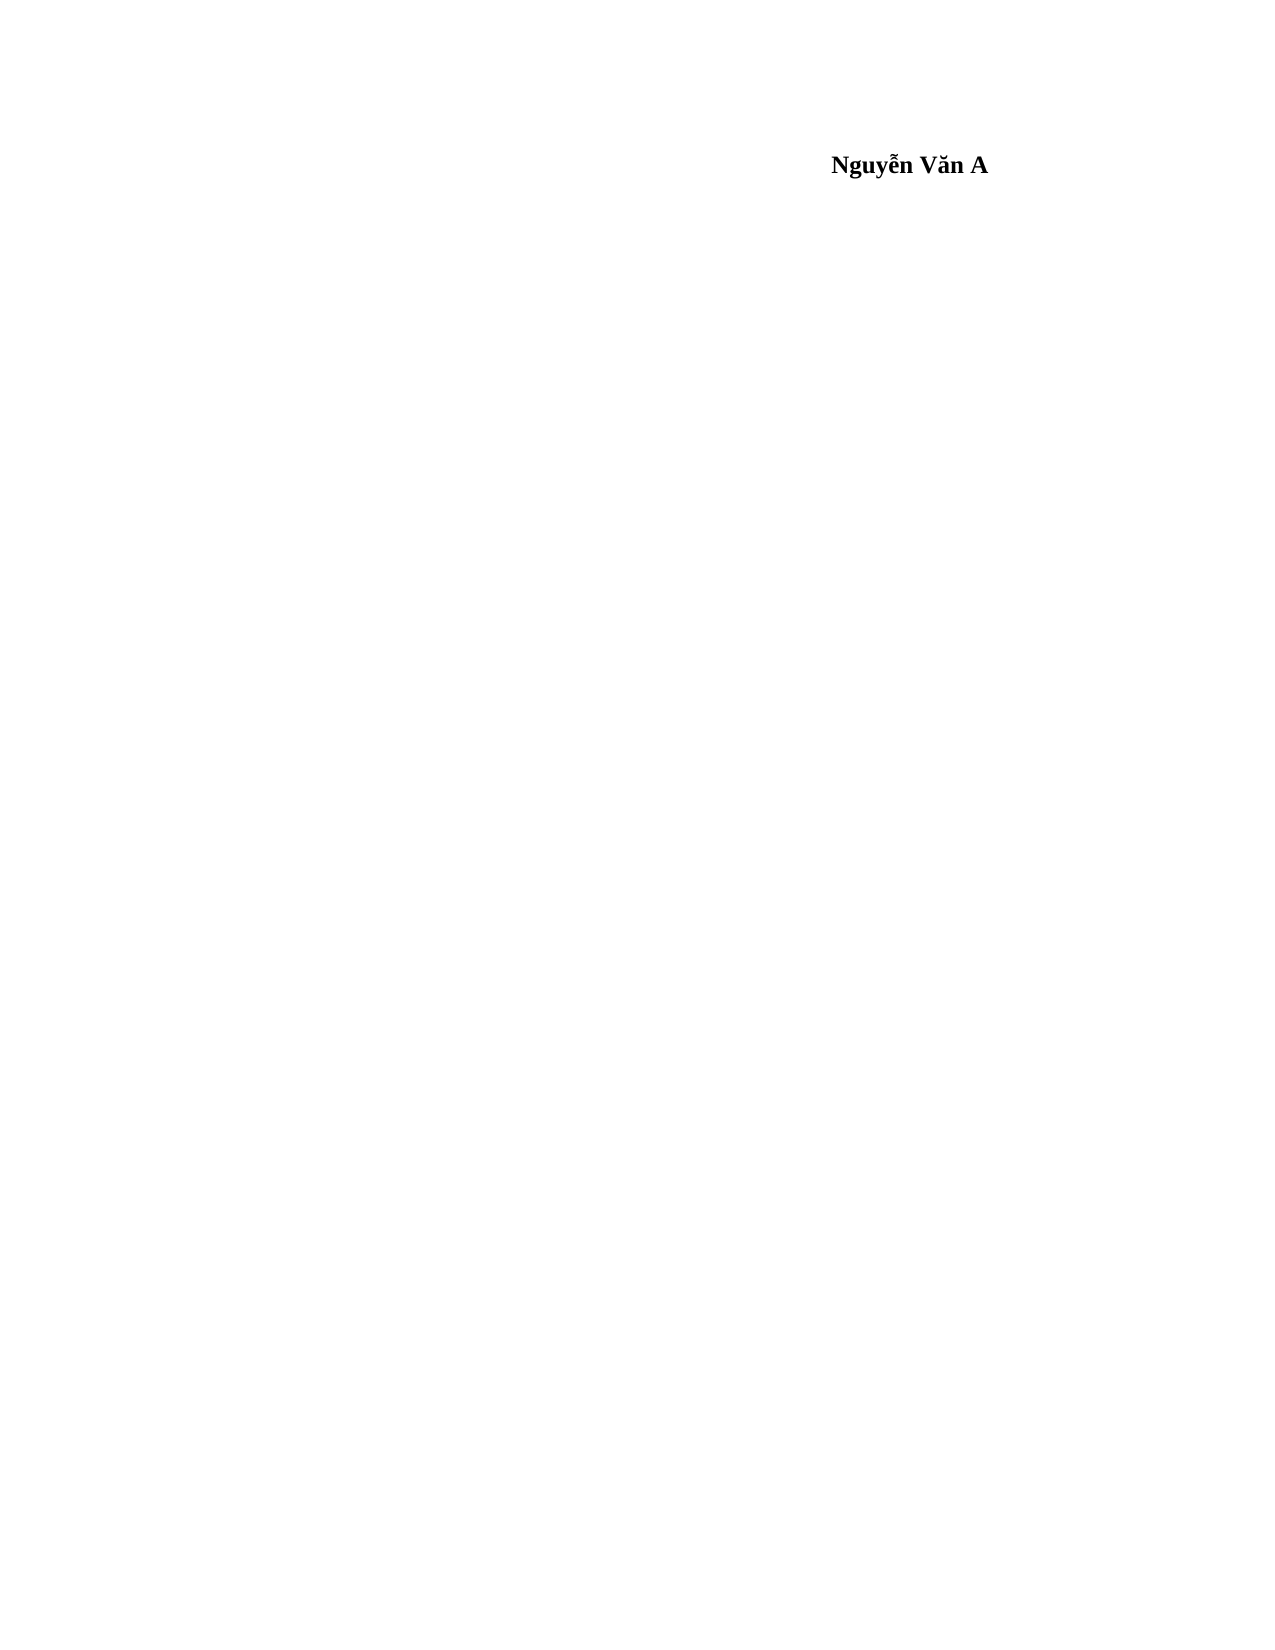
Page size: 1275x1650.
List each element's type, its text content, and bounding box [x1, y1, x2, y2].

text Nguyễn Văn A [150, 150, 1125, 179]
